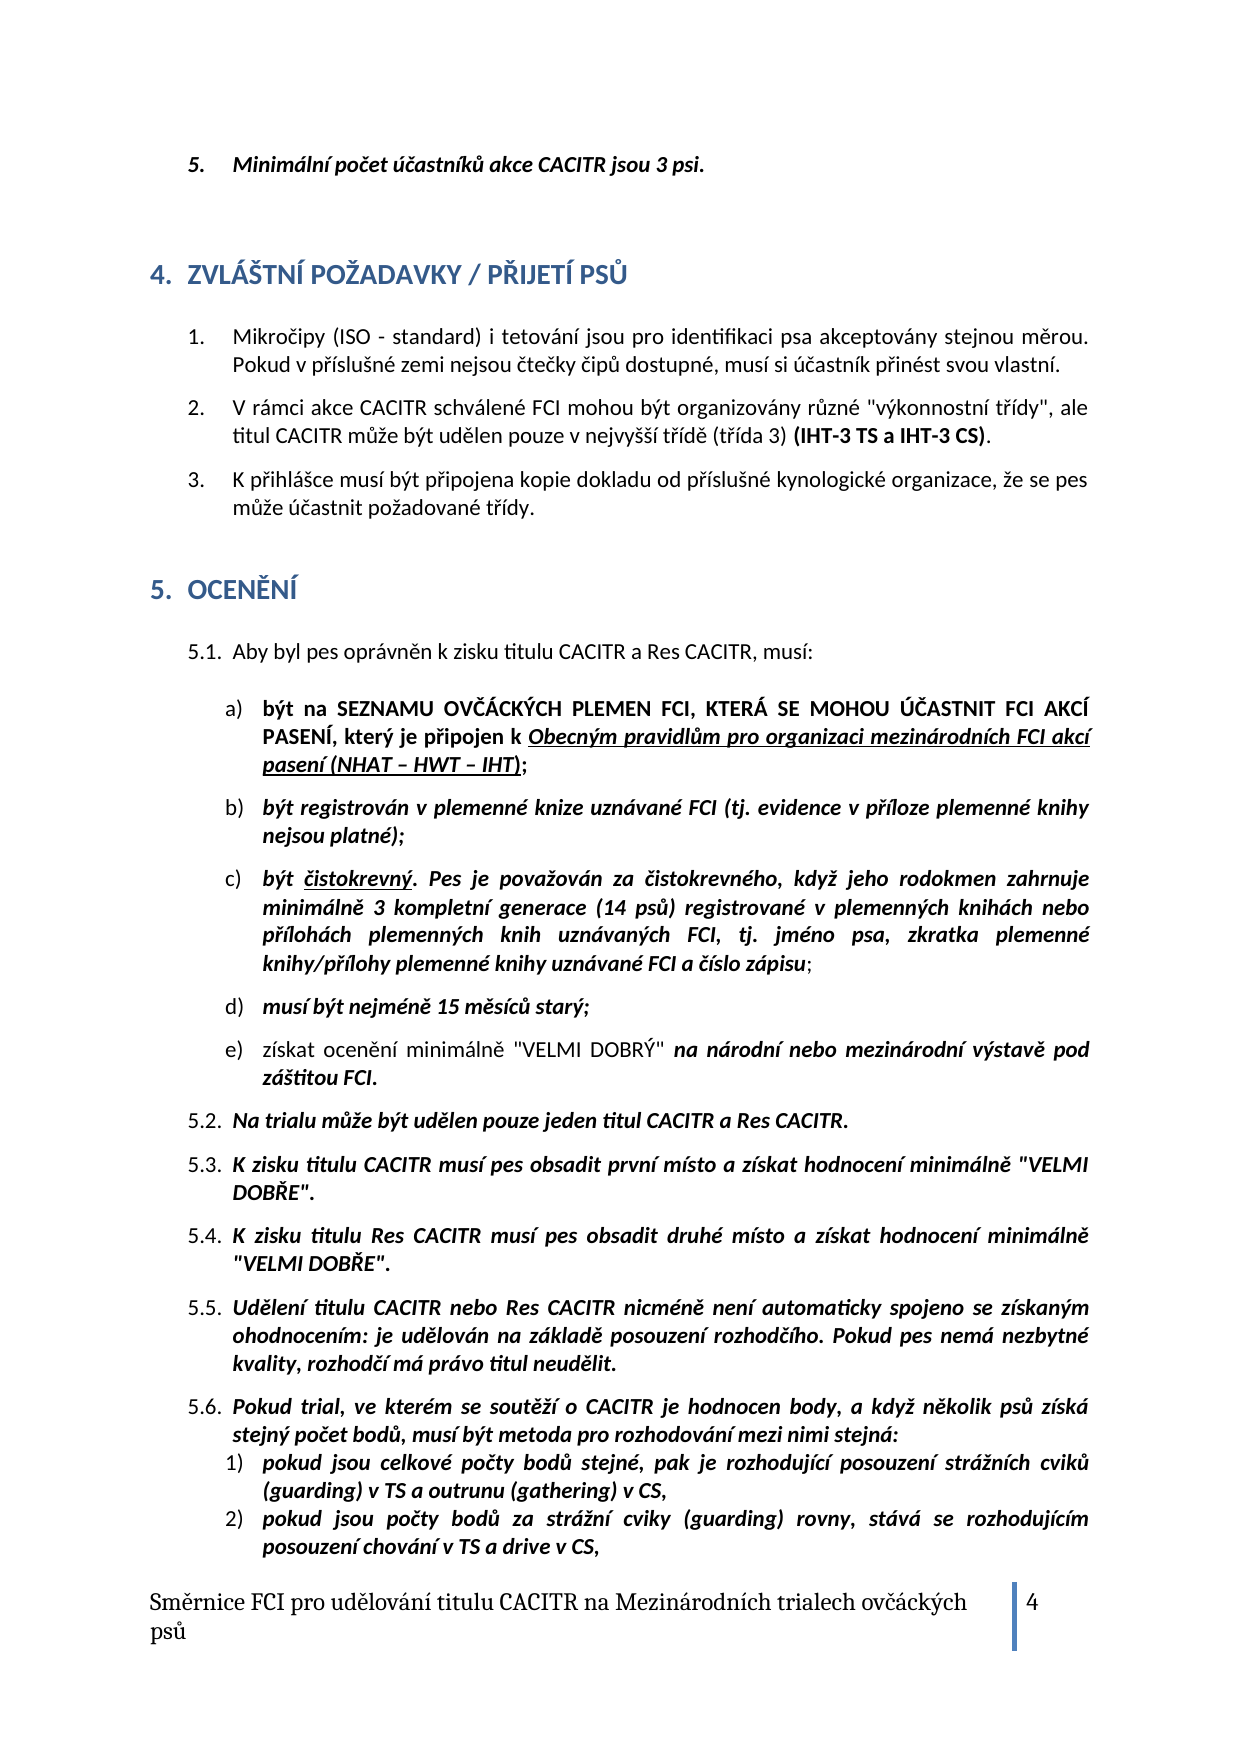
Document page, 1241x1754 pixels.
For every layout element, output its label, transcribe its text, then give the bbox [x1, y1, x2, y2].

list Mikročipy (ISO - standard) i tetování jsou pro identifikaci psa akceptovány stejnou měrou. Pokud v příslušné zemi nejsou čtečky čipů dostupné, musí si účastník přinést svou vlastní. [187, 322, 1090, 378]
list Minimální počet účastníků akce CACITR jsou 3 psi. [187, 150, 1090, 178]
list pokud jsou celkové počty bodů stejné, pak je rozhodující posouzení strážních cviků (guarding) v TS a outrunu (gathering) v CS, [225, 1448, 1090, 1504]
list Udělení titulu CACITR nebo Res CACITR nicméně není automaticky spojeno se získaným ohodnocením: je udělován na základě posouzení rozhodčího. Pokud pes nemá nezbytné kvality, rozhodčí má právo titul neudělit. [187, 1293, 1090, 1377]
list být čistokrevný. Pes je považován za čistokrevného, když jeho rodokmen zahrnuje minimálně 3 kompletní generace (14 psů) registrované v plemenných knihách nebo přílohách plemenných knih uznávaných FCI, tj. jméno psa, zkratka plemenné knihy/přílohy plemenné knihy uznávané FCI a číslo zápisu; [225, 864, 1090, 977]
list V rámci akce CACITR schválené FCI mohou být organizovány různé "výkonnostní třídy", ale titul CACITR může být udělen pouze v nejvyšší třídě (třída 3) (IHT-3 TS a IHT-3 CS). [187, 393, 1090, 449]
list K přihlášce musí být připojena kopie dokladu od příslušné kynologické organizace, že se pes může účastnit požadované třídy. [187, 465, 1090, 521]
list Aby byl pes oprávněn k zisku titulu CACITR a Res CACITR, musí: [187, 637, 1090, 665]
list být na SEZNAMU OVČÁCKÝCH PLEMEN FCI, KTERÁ SE MOHOU ÚČASTNIT FCI AKCÍ PASENÍ, který je připojen k Obecným pravidlům pro organizaci mezinárodních FCI akcí pasení (NHAT – HWT – IHT); [225, 694, 1090, 778]
list Pokud trial, ve kterém se soutěží o CACITR je hodnocen body, a když několik psů získá stejný počet bodů, musí být metoda pro rozhodování mezi nimi stejná: [187, 1392, 1090, 1448]
subtitle ZVLÁŠTNÍ POŽADAVKY / PŘIJETÍ PSŮ [150, 256, 1090, 292]
list K zisku titulu Res CACITR musí pes obsadit druhé místo a získat hodnocení minimálně "VELMI DOBŘE". [187, 1221, 1090, 1277]
list Na trialu může být udělen pouze jeden titul CACITR a Res CACITR. [187, 1107, 1090, 1135]
list K zisku titulu CACITR musí pes obsadit první místo a získat hodnocení minimálně "VELMI DOBŘE". [187, 1150, 1090, 1206]
list být registrován v plemenné knize uznávané FCI (tj. evidence v příloze plemenné knihy nejsou platné); [225, 793, 1090, 849]
list pokud jsou počty bodů za strážní cviky (guarding) rovny, stává se rozhodujícím posouzení chování v TS a drive v CS, [225, 1504, 1090, 1560]
subtitle OCENĚNÍ [150, 571, 1090, 607]
list musí být nejméně 15 měsíců starý; [225, 992, 1090, 1020]
list získat ocenění minimálně "VELMI DOBRÝ" na národní nebo mezinárodní výstavě pod záštitou FCI. [225, 1035, 1090, 1091]
